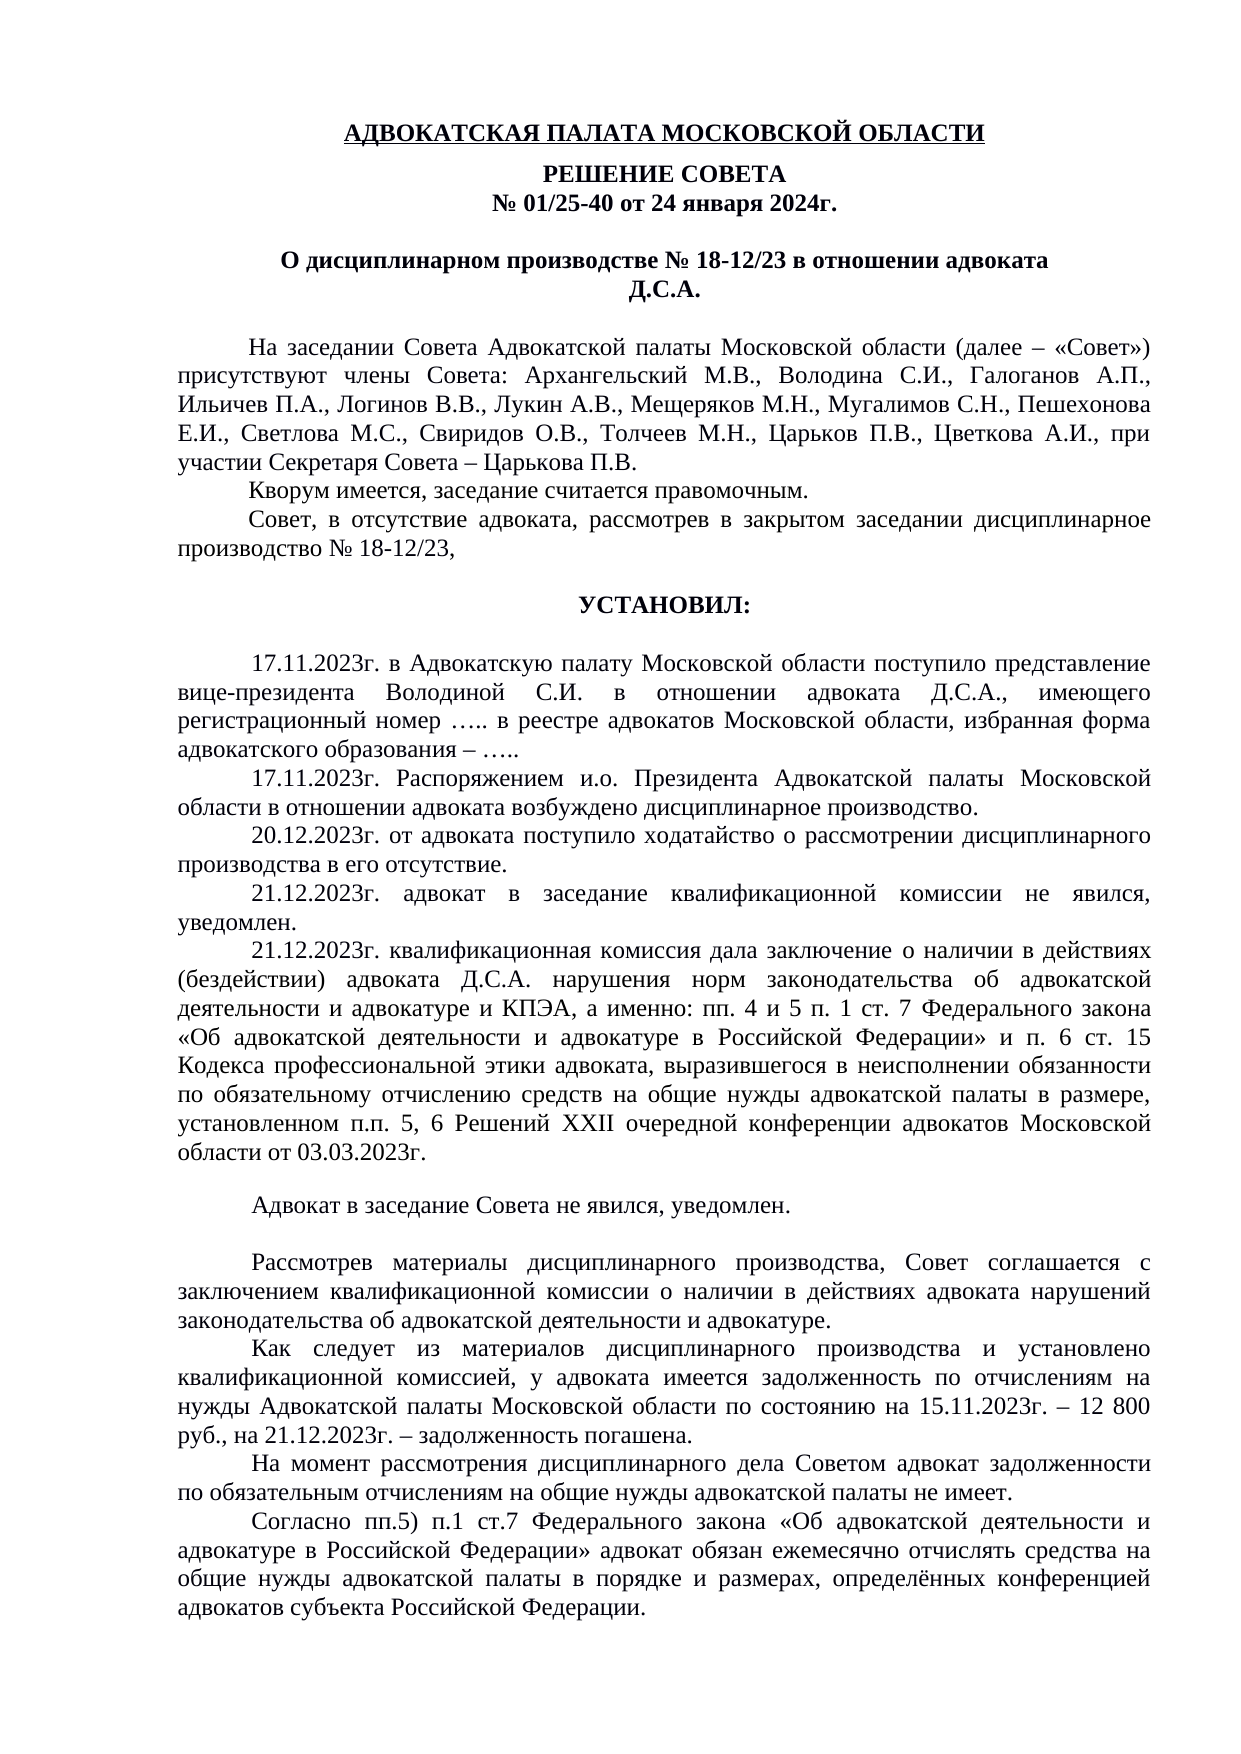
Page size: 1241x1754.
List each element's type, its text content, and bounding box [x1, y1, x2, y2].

text На заседании Совета Адвокатской палаты Московской области (далее – «Совет») присутствуют члены Совета: Архангельский М.В., Володина С.И., Галоганов А.П., Ильичев П.А., Логинов В.В., Лукин А.В., Мещеряков М.Н., Мугалимов С.Н., Пешехонова Е.И., Светлова М.С., Свиридов О.В., Толчеев М.Н., Царьков П.В., Цветкова А.И., при участии Секретаря Совета – Царькова П.В. [177, 332, 1152, 476]
text Как следует из материалов дисциплинарного производства и установлено квалификационной комиссией, у адвоката имеется задолженность по отчислениям на нужды Адвокатской палаты Московской области по состоянию на 15.11.2023г. – 12 800 руб., на 21.12.2023г. – задолженность погашена. [177, 1333, 1152, 1448]
text О дисциплинарном производстве № 18-12/23 в отношении адвоката [177, 246, 1152, 274]
text Адвокат в заседание Совета не явился, уведомлен. [177, 1190, 1152, 1218]
subtitle Решение СОВЕТА [177, 159, 1152, 188]
text Рассмотрев материалы дисциплинарного производства, Совет соглашается с заключением квалификационной комиссии о наличии в действиях адвоката нарушений законодательства об адвокатской деятельности и адвокатуре. [177, 1247, 1152, 1333]
text Д.С.А. [177, 274, 1152, 303]
text 17.11.2023г. в Адвокатскую палату Московской области поступило представление вице-президента Володиной С.И. в отношении адвоката Д.С.А., имеющего регистрационный номер ….. в реестре адвокатов Московской области, избранная форма адвокатского образования – ….. [177, 648, 1152, 763]
text Согласно пп.5) п.1 ст.7 Федерального закона «Об адвокатской деятельности и адвокатуре в Российской Федерации» адвокат обязан ежемесячно отчислять средства на общие нужды адвокатской палаты в порядке и размерах, определённых конференцией адвокатов субъекта Российской Федерации. [177, 1506, 1152, 1621]
text адвокатская палата московской области [177, 118, 1152, 147]
text Совет, в отсутствие адвоката, рассмотрев в закрытом заседании дисциплинарное производство № 18-12/23, [177, 504, 1152, 562]
text Кворум имеется, заседание считается правомочным. [177, 476, 1152, 504]
text № 01/25-40 от 24 января 2024г. [177, 188, 1152, 217]
text На момент рассмотрения дисциплинарного дела Советом адвокат задолженности по обязательным отчислениям на общие нужды адвокатской палаты не имеет. [177, 1448, 1152, 1506]
text 20.12.2023г. от адвоката поступило ходатайство о рассмотрении дисциплинарного производства в его отсутствие. [177, 821, 1152, 878]
text 17.11.2023г. Распоряжением и.о. Президента Адвокатской палаты Московской области в отношении адвоката возбуждено дисциплинарное производство. [177, 763, 1152, 821]
text 21.12.2023г. квалификационная комиссия дала заключение о наличии в действиях (бездействии) адвоката Д.С.А. нарушения норм законодательства об адвокатской деятельности и адвокатуре и КПЭА, а именно: пп. 4 и 5 п. 1 ст. 7 Федерального закона «Об адвокатской деятельности и адвокатуре в Российской Федерации» и п. 6 ст. 15 Кодекса профессиональной этики адвоката, выразившегося в неисполнении обязанности по обязательному отчислению средств на общие нужды адвокатской палаты в размере, установленном п.п. 5, 6 Решений XXII очередной конференции адвокатов Московской области от 03.03.2023г. [177, 936, 1152, 1166]
text УСТАНОВИЛ: [177, 591, 1152, 619]
text 21.12.2023г. адвокат в заседание квалификационной комиссии не явился, уведомлен. [177, 878, 1152, 936]
